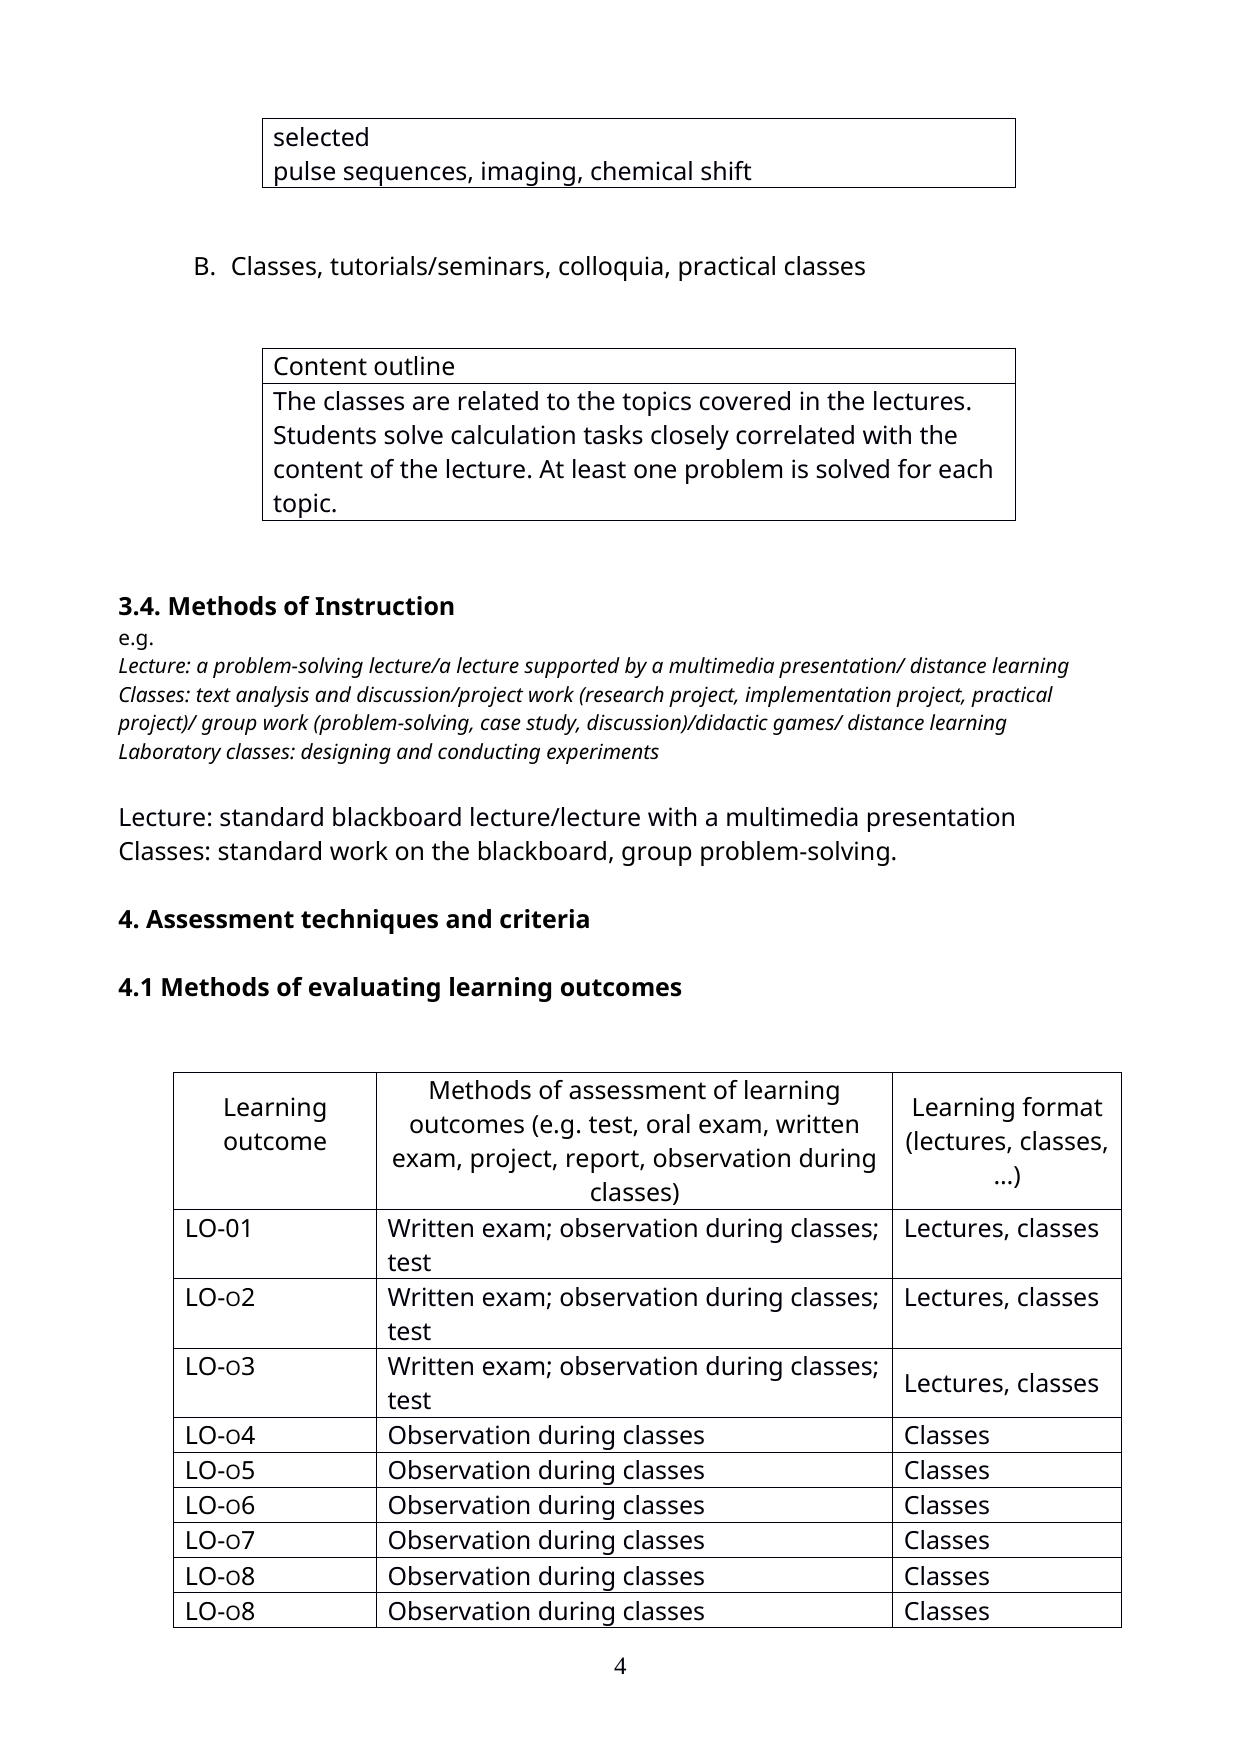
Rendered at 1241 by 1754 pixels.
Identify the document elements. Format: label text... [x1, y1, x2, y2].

text Lecture: standard blackboard lecture/lecture with a multimedia presentation [118, 799, 1122, 833]
table_cell Written exam; observation during classes; test [377, 1349, 892, 1417]
table_cell Classes [893, 1453, 1121, 1487]
table_cell Written exam; observation during classes; test [377, 1279, 892, 1347]
text Classes: standard work on the blackboard, group problem-solving. [118, 833, 1122, 867]
table_cell Lectures, classes [893, 1349, 1121, 1417]
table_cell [263, 119, 1015, 187]
table_cell LO-o6 [174, 1488, 376, 1522]
table_cell Classes [893, 1488, 1121, 1522]
list Classes, tutorials/seminars, colloquia, practical classes [193, 248, 1122, 282]
table_cell Classes [893, 1523, 1121, 1557]
text 4. Assessment techniques and criteria [118, 902, 1122, 936]
text 4.1 Methods of evaluating learning outcomes [118, 970, 1122, 1004]
text Laboratory classes: designing and conducting experiments [118, 737, 1122, 765]
table_header Learning outcome [174, 1073, 376, 1209]
table_cell Observation during classes [377, 1488, 892, 1522]
table_cell LO-o7 [174, 1523, 376, 1557]
table_cell Observation during classes [377, 1523, 892, 1557]
table_cell Lectures, classes [893, 1279, 1121, 1347]
table_cell Classes [893, 1593, 1121, 1627]
table_cell Classes [893, 1558, 1121, 1592]
table_header Learning format (lectures, classes,…) [893, 1073, 1121, 1209]
table_cell LO-o8 [174, 1593, 376, 1627]
table_cell The classes are related to the topics covered in the lectures. Students solve calculation tasks closely correlated with the content of the lecture. At least one problem is solved for each topic. [263, 384, 1015, 520]
table_header Methods of assessment of learning outcomes (e.g. test, oral exam, written exam, project, report, observation during classes) [377, 1073, 892, 1209]
table_cell LO-o4 [174, 1418, 376, 1452]
text 3.4. Methods of Instruction [118, 589, 1122, 623]
text Lecture: a problem-solving lecture/a lecture supported by a multimedia presentation/ distance learning [118, 652, 1122, 680]
table_cell Observation during classes [377, 1593, 892, 1627]
table_cell Classes [893, 1418, 1121, 1452]
table_cell Lectures, classes [893, 1210, 1121, 1278]
text e.g. [118, 623, 1122, 652]
table_cell Observation during classes [377, 1418, 892, 1452]
table_cell LO-o5 [174, 1453, 376, 1487]
table_cell LO-01 [174, 1210, 376, 1278]
table_cell Observation during classes [377, 1453, 892, 1487]
table_cell Observation during classes [377, 1558, 892, 1592]
table_cell LO-o8 [174, 1558, 376, 1592]
table_header Content outline [263, 349, 1015, 383]
text Classes: text analysis and discussion/project work (research project, implementation project, practical project)/ group work (problem-solving, case study, discussion)/didactic games/ distance learning [118, 680, 1122, 737]
table_cell LO-o3 [174, 1349, 376, 1417]
table_cell LO-o2 [174, 1279, 376, 1347]
table_cell Written exam; observation during classes; test [377, 1210, 892, 1278]
